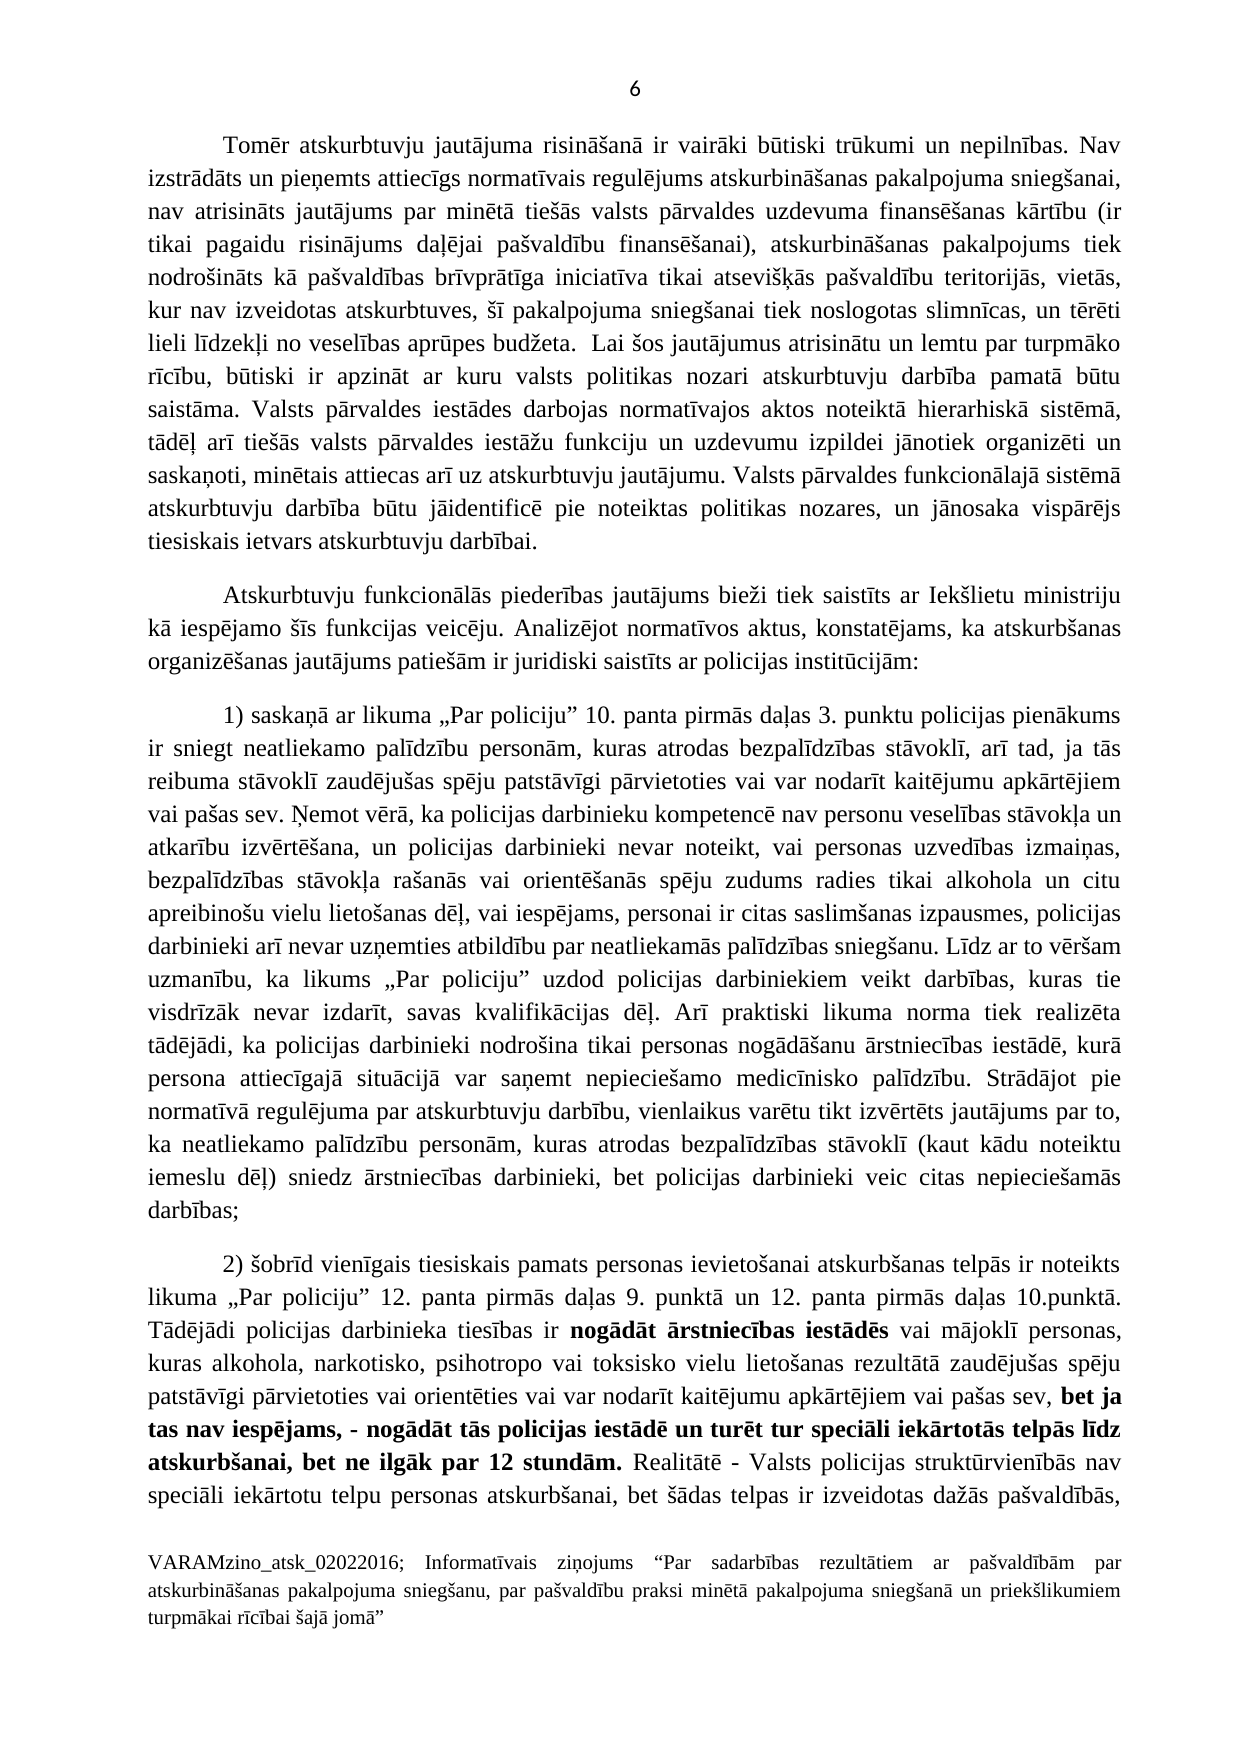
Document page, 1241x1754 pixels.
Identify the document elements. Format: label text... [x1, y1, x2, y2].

text Atskurbtuvju funkcionālās piederības jautājums bieži tiek saistīts ar Iekšlietu ministriju kā iespējamo šīs funkcijas veicēju. Analizējot normatīvos aktus, konstatējams, ka atskurbšanas organizēšanas jautājums patiešām ir juridiski saistīts ar policijas institūcijām: [148, 580, 1122, 675]
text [148, 1249, 1122, 1509]
text 1) saskaņā ar likuma „Par policiju” 10. panta pirmās daļas 3. punktu policijas pienākums ir sniegt neatliekamo palīdzību personām, kuras atrodas bezpalīdzības stāvoklī, arī tad, ja tās reibuma stāvoklī zaudējušas spēju patstāvīgi pārvietoties vai var nodarīt kaitējumu apkārtējiem vai pašas sev. Ņemot vērā, ka policijas darbinieku kompetencē nav personu veselības stāvokļa un atkarību izvērtēšana, un policijas darbinieki nevar noteikt, vai personas uzvedības izmaiņas, bezpalīdzības stāvokļa rašanās vai orientēšanās spēju zudums radies tikai alkohola un citu apreibinošu vielu lietošanas dēļ, vai iespējams, personai ir citas saslimšanas izpausmes, policijas darbinieki arī nevar uzņemties atbildību par neatliekamās palīdzības sniegšanu. Līdz ar to vēršam uzmanību, ka likums „Par policiju” uzdod policijas darbiniekiem veikt darbības, kuras tie visdrīzāk nevar izdarīt, savas kvalifikācijas dēļ. Arī praktiski likuma norma tiek realizēta tādējādi, ka policijas darbinieki nodrošina tikai personas nogādāšanu ārstniecības iestādē, kurā persona attiecīgajā situācijā var saņemt nepieciešamo medicīnisko palīdzību. Strādājot pie normatīvā regulējuma par atskurbtuvju darbību, vienlaikus varētu tikt izvērtēts jautājums par to, ka neatliekamo palīdzību personām, kuras atrodas bezpalīdzības stāvoklī (kaut kādu noteiktu iemeslu dēļ) sniedz ārstniecības darbinieki, bet policijas darbinieki veic citas nepieciešamās darbības; [148, 700, 1122, 1224]
text Tomēr atskurbtuvju jautājuma risināšanā ir vairāki būtiski trūkumi un nepilnības. Nav izstrādāts un pieņemts attiecīgs normatīvais regulējums atskurbināšanas pakalpojuma sniegšanai, nav atrisināts jautājums par minētā tiešās valsts pārvaldes uzdevuma finansēšanas kārtību (ir tikai pagaidu risinājums daļējai pašvaldību finansēšanai), atskurbināšanas pakalpojums tiek nodrošināts kā pašvaldības brīvprātīga iniciatīva tikai atsevišķās pašvaldību teritorijās, vietās, kur nav izveidotas atskurbtuves, šī pakalpojuma sniegšanai tiek noslogotas slimnīcas, un tērēti lieli līdzekļi no veselības aprūpes budžeta. Lai šos jautājumus atrisinātu un lemtu par turpmāko rīcību, būtiski ir apzināt ar kuru valsts politikas nozari atskurbtuvju darbība pamatā būtu saistāma. Valsts pārvaldes iestādes darbojas normatīvajos aktos noteiktā hierarhiskā sistēmā, tādēļ arī tiešās valsts pārvaldes iestāžu funkciju un uzdevumu izpildei jānotiek organizēti un saskaņoti, minētais attiecas arī uz atskurbtuvju jautājumu. Valsts pārvaldes funkcionālajā sistēmā atskurbtuvju darbība būtu jāidentificē pie noteiktas politikas nozares, un jānosaka vispārējs tiesiskais ietvars atskurbtuvju darbībai. [148, 130, 1122, 555]
